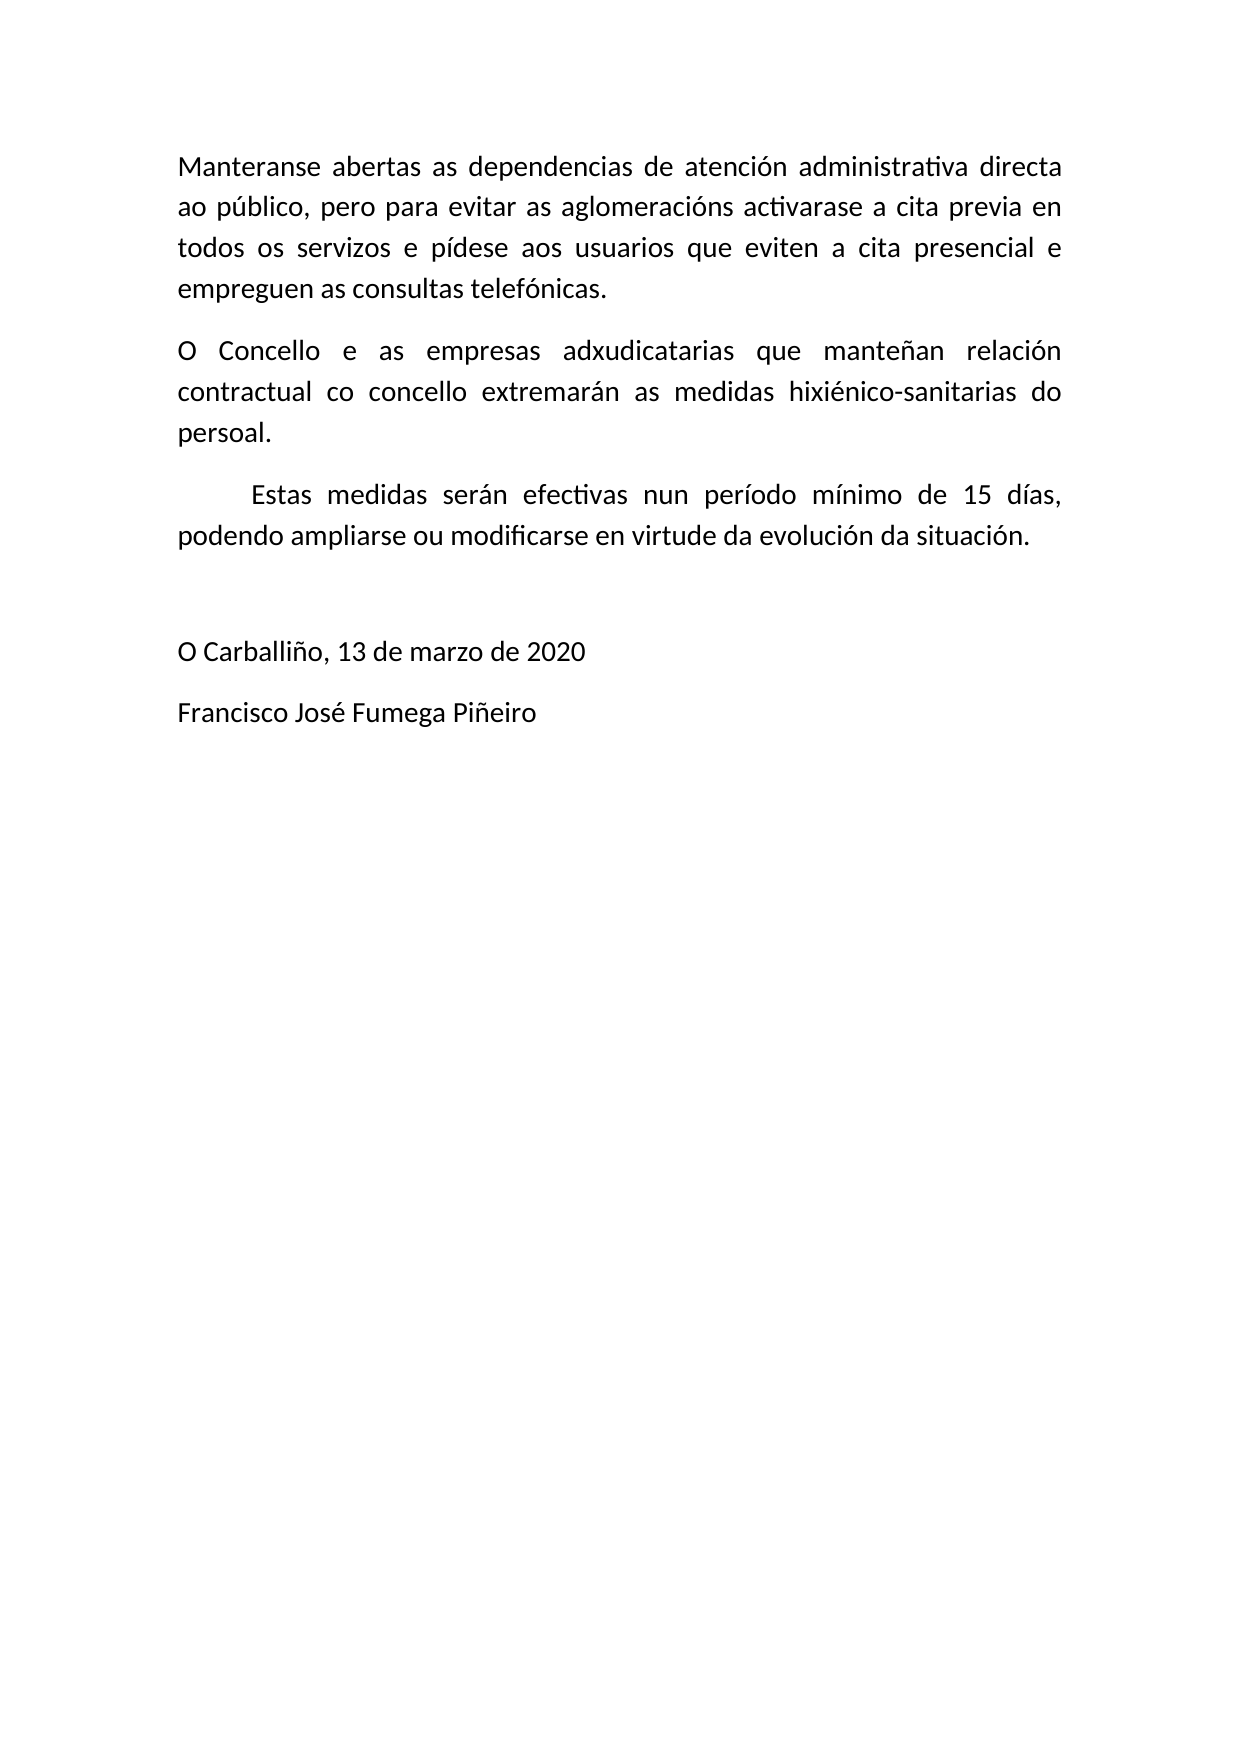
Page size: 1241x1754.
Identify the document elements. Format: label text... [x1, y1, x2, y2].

text O Concello e as empresas adxudicatarias que manteñan relación contractual co concello extremarán as medidas hixiénico-sanitarias do persoal. [177, 332, 1063, 450]
text Manteranse abertas as dependencias de atención administrativa directa ao público, pero para evitar as aglomeracións activarase a cita previa en todos os servizos e pídese aos usuarios que eviten a cita presencial e empreguen as consultas telefónicas. [177, 148, 1063, 306]
text Estas medidas serán efectivas nun período mínimo de 15 días, podendo ampliarse ou modificarse en virtude da evolución da situación. [177, 476, 1063, 552]
text Francisco José Fumega Piñeiro [177, 694, 1063, 730]
text O Carballiño, 13 de marzo de 2020 [177, 633, 1063, 668]
